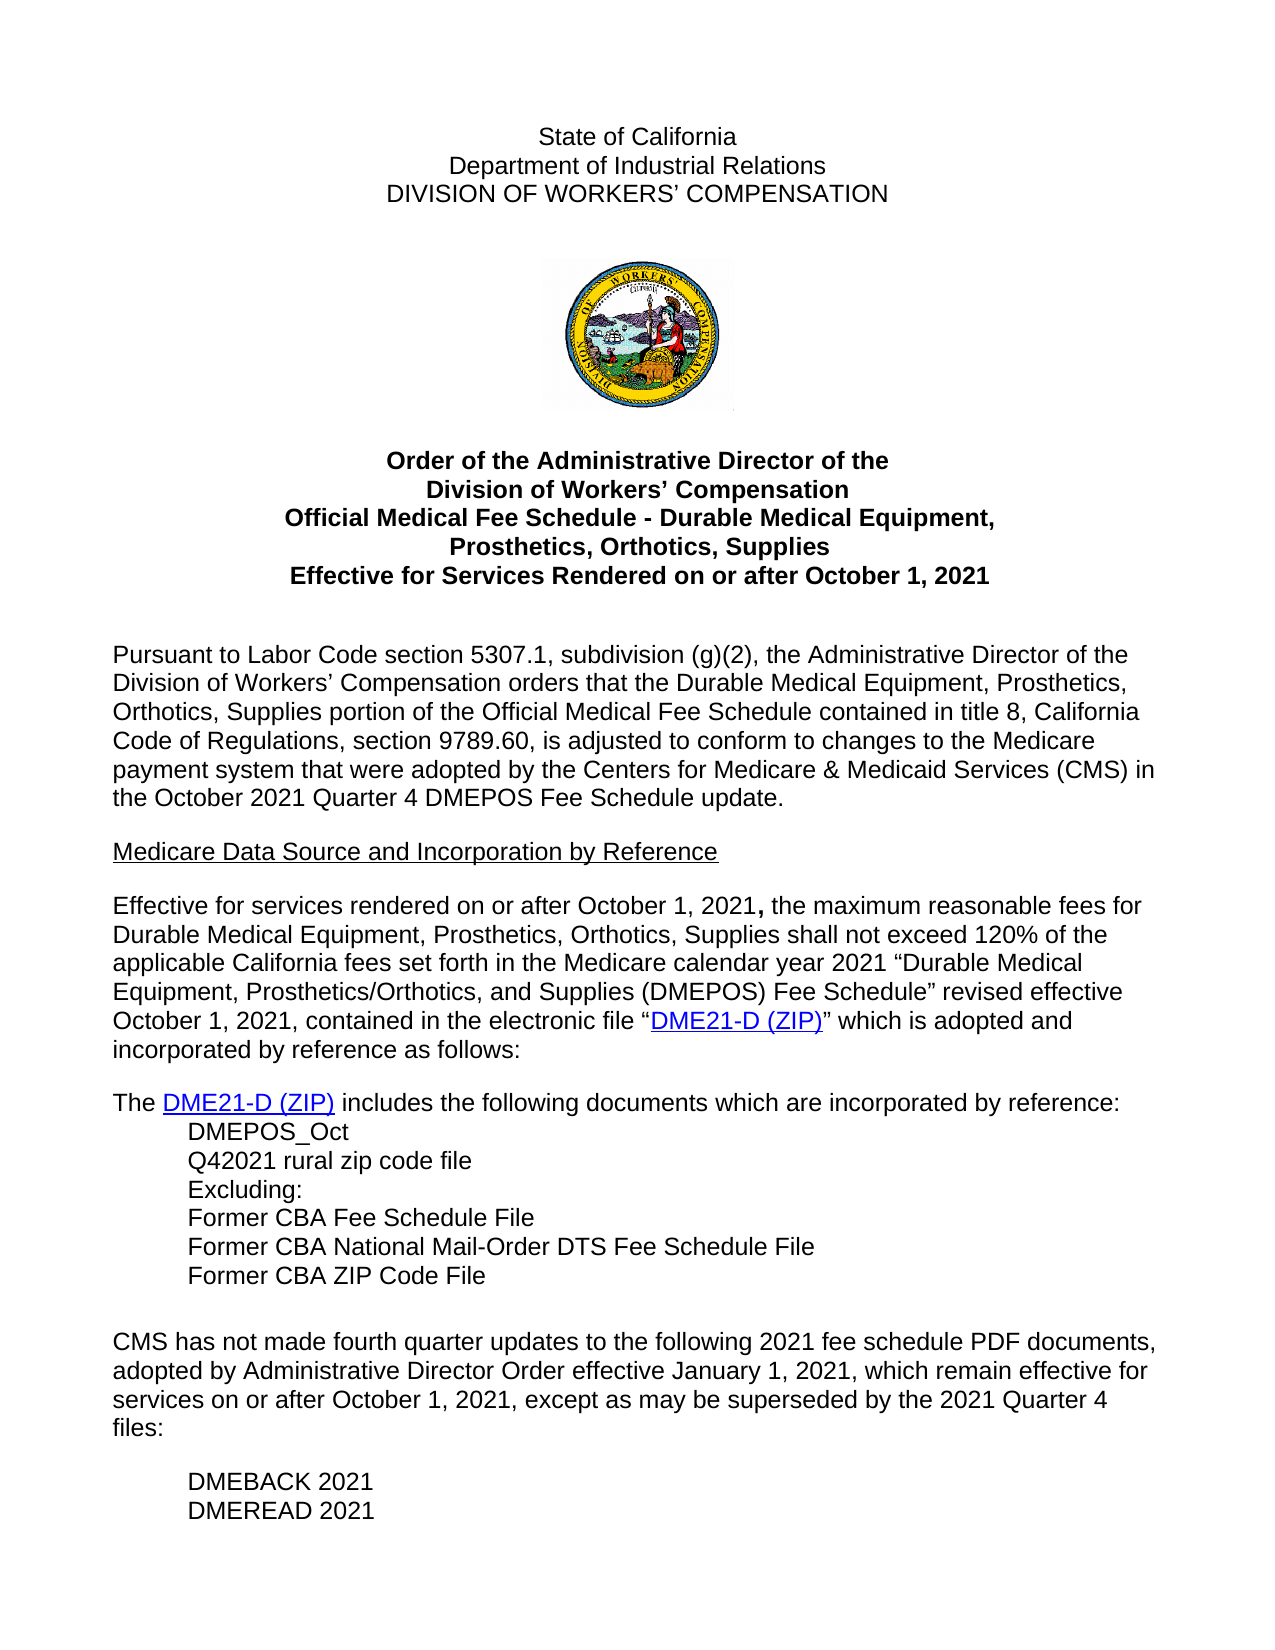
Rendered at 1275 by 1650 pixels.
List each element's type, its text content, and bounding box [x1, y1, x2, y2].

text Former CBA National Mail-Order DTS Fee Schedule File [187, 1232, 1162, 1261]
text Q42021 rural zip code file [187, 1146, 1162, 1174]
text Former CBA ZIP Code File [187, 1261, 1162, 1289]
text Department of Industrial Relations [112, 151, 1162, 179]
text Effective for Services Rendered on or after October 1, 2021 [192, 561, 1087, 589]
text Effective for services rendered on or after October 1, 2021, the maximum reasonable fees for [112, 891, 1162, 919]
text DMEREAD 2021 [187, 1496, 1162, 1524]
text Former CBA Fee Schedule File [187, 1203, 1162, 1232]
text Official Medical Fee Schedule - Durable Medical Equipment, [192, 503, 1087, 532]
text DMEBACK 2021 [187, 1467, 1162, 1496]
text Order of the Administrative Director of the [112, 446, 1162, 474]
text Prosthetics, Orthotics, Supplies [192, 532, 1087, 561]
text Pursuant to Labor Code section 5307.1, subdivision (g)(2), the Administrative Director of the Division of Workers’ Compensation orders that the Durable Medical Equipment, Prosthetics, Orthotics, Supplies portion of the Official Medical Fee Schedule contained in title 8, California Code of Regulations, section 9789.60, is adjusted to conform to changes to the Medicare payment system that were adopted by the Centers for Medicare & Medicaid Services (CMS) in the October 2021 Quarter 4 DMEPOS Fee Schedule update. [112, 639, 1162, 812]
text Medicare Data Source and Incorporation by Reference [112, 837, 1162, 866]
text DMEPOS_Oct [187, 1117, 1162, 1146]
text State of California [112, 122, 1162, 151]
text The DME21-D (ZIP) includes the following documents which are incorporated by reference: [112, 1088, 1162, 1117]
picture [541, 258, 734, 411]
text Excluding: [187, 1174, 1162, 1203]
text DIVISION OF WORKERS’ COMPENSATION [112, 179, 1162, 208]
text Division of Workers’ Compensation [112, 474, 1162, 503]
text Durable Medical Equipment, Prosthetics, Orthotics, Supplies shall not exceed 120% of the applicable California fees set forth in the Medicare calendar year 2021 “Durable Medical Equipment, Prosthetics/Orthotics, and Supplies (DMEPOS) Fee Schedule” revised effective October 1, 2021, contained in the electronic file “DME21-D (ZIP)” which is adopted and incorporated by reference as follows: [112, 919, 1162, 1063]
text CMS has not made fourth quarter updates to the following 2021 fee schedule PDF documents, adopted by Administrative Director Order effective January 1, 2021, which remain effective for services on or after October 1, 2021, except as may be superseded by the 2021 Quarter 4 files: [112, 1327, 1162, 1442]
